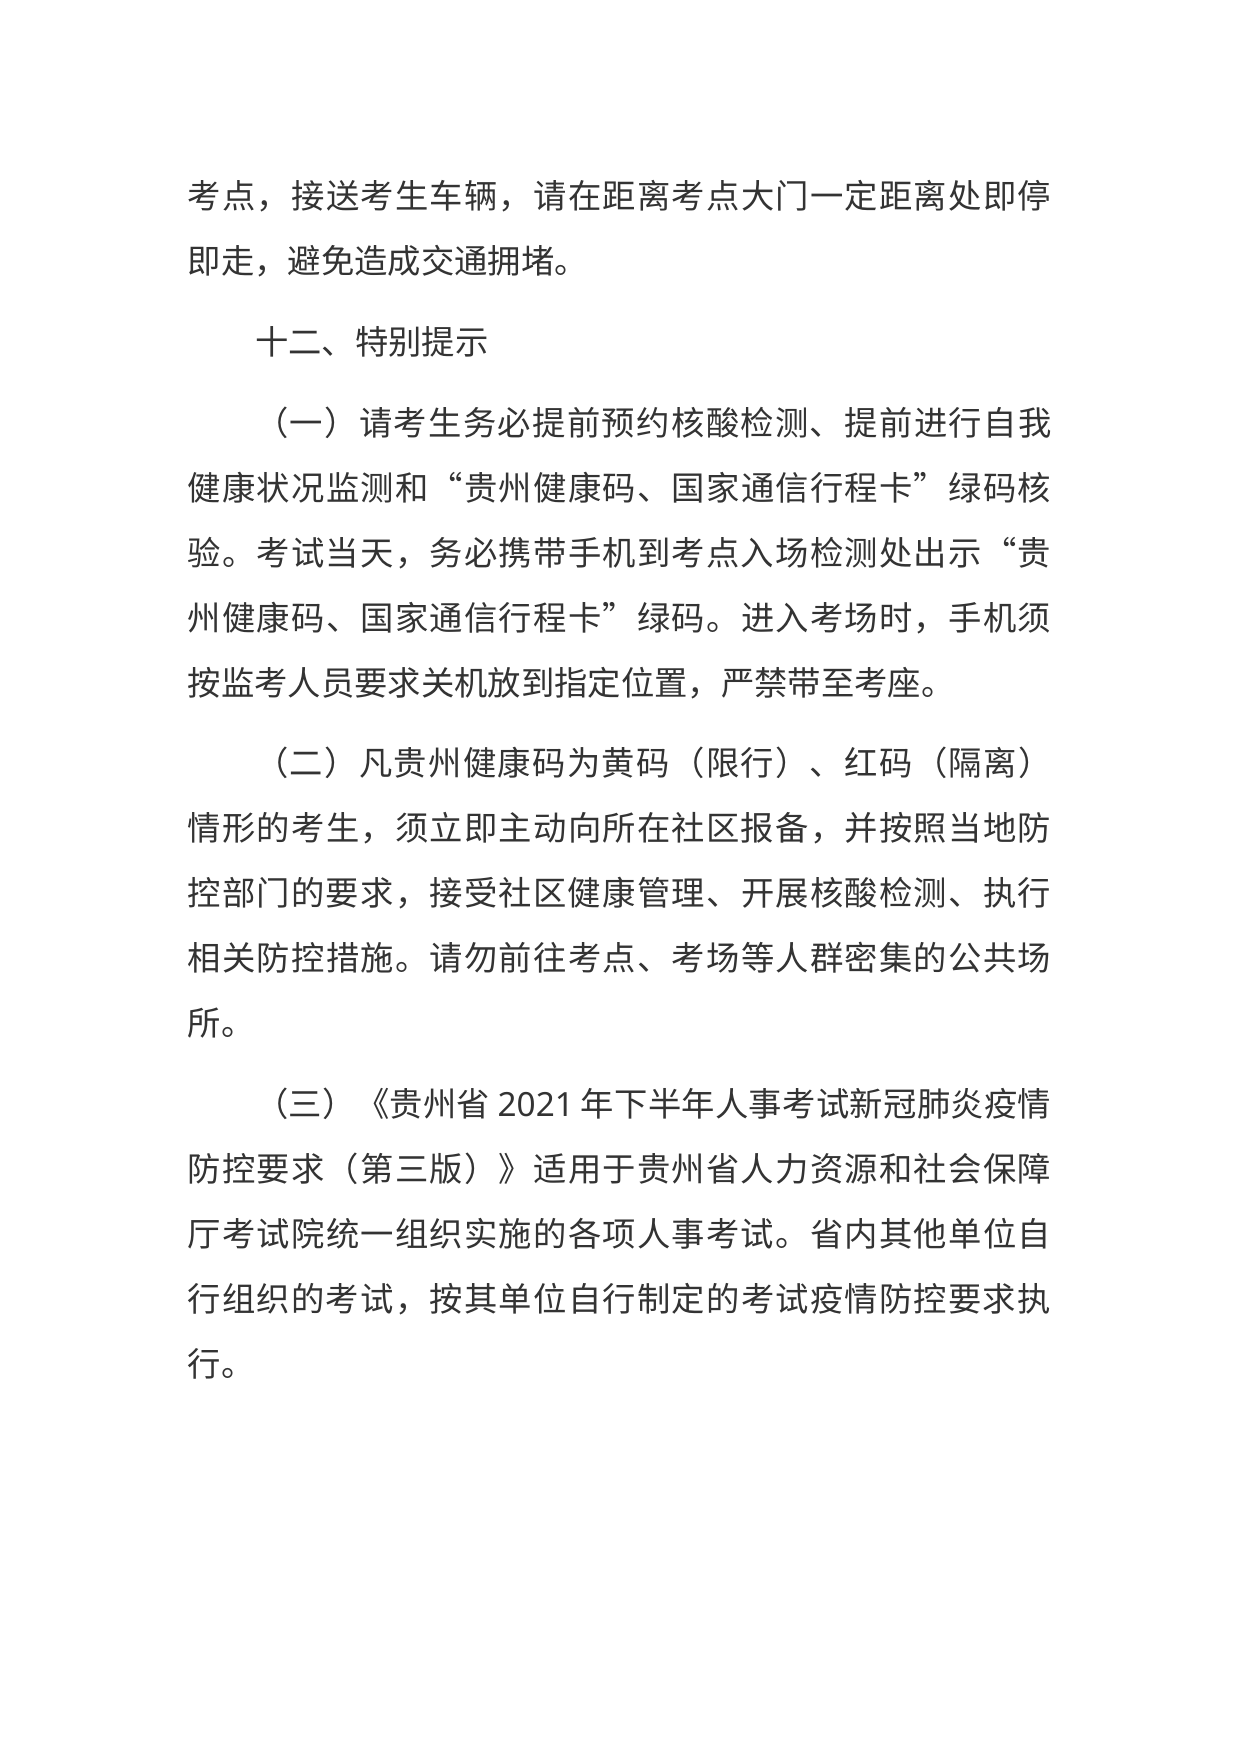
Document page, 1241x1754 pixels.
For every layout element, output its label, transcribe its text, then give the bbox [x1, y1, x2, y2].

text （二）凡贵州健康码为黄码（限行）、红码（隔离）情形的考生，须立即主动向所在社区报备，并按照当地防控部门的要求，接受社区健康管理、开展核酸检测、执行相关防控措施。请勿前往考点、考场等人群密集的公共场所。 [187, 729, 1053, 1054]
text （三）《贵州省2021年下半年人事考试新冠肺炎疫情防控要求（第三版）》适用于贵州省人力资源和社会保障厅考试院统一组织实施的各项人事考试。省内其他单位自行组织的考试，按其单位自行制定的考试疫情防控要求执行。 [187, 1069, 1053, 1394]
text （一）请考生务必提前预约核酸检测、提前进行自我健康状况监测和“贵州健康码、国家通信行程卡”绿码核验。考试当天，务必携带手机到考点入场检测处出示“贵州健康码、国家通信行程卡”绿码。进入考场时，手机须按监考人员要求关机放到指定位置，严禁带至考座。 [187, 388, 1053, 713]
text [187, 162, 1053, 292]
text 十二、特别提示 [187, 308, 1053, 373]
